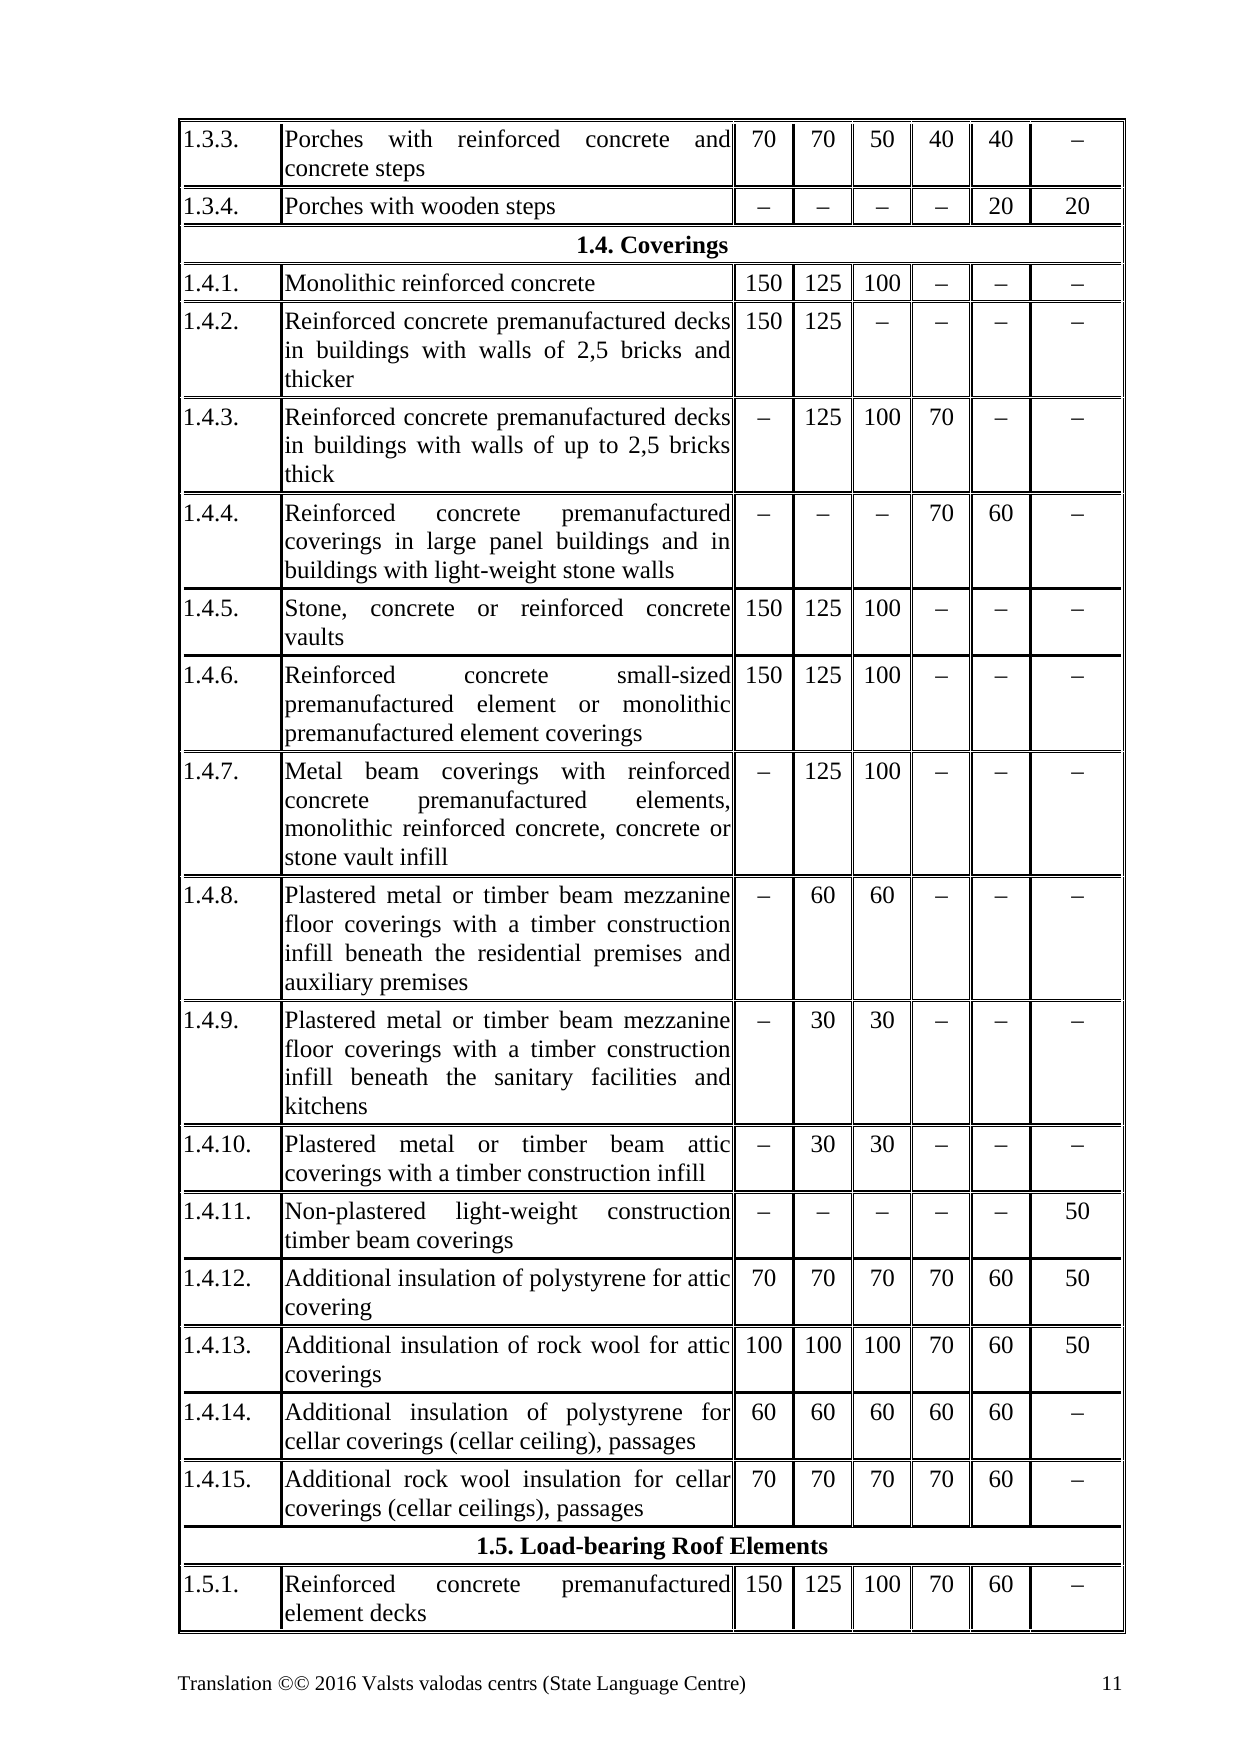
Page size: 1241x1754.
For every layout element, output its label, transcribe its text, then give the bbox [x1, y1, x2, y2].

table_cell 1.3.4. [181, 185, 280, 223]
table_cell 70 [913, 399, 969, 491]
table_cell – [854, 303, 910, 396]
table_cell 1.4.11. [181, 1190, 280, 1257]
table_cell 70 [913, 495, 969, 587]
table_cell 70 [912, 1565, 971, 1630]
table_cell 1.4.2. [180, 300, 281, 396]
table_cell 150 [736, 265, 792, 300]
table_cell 70 [913, 1260, 969, 1324]
table_cell 1.4.7. [180, 750, 281, 874]
table_cell – [913, 1002, 969, 1123]
table_cell 20 [1032, 185, 1123, 223]
table_cell 1.5. Load-bearing Roof Elements [181, 1525, 1123, 1563]
table_cell 1.4.5. [181, 587, 280, 654]
table_cell 60 [973, 495, 1029, 587]
table_cell – [913, 303, 969, 396]
table_cell 100 [853, 1567, 912, 1630]
table_cell 100 [854, 753, 910, 874]
table_cell – [1032, 491, 1123, 587]
table_cell 1.4.10. [181, 1123, 280, 1190]
table_cell 1.4.13. [181, 1324, 280, 1391]
table_cell – [913, 657, 969, 750]
table_cell 125 [795, 303, 851, 396]
table_cell 30 [854, 1127, 910, 1190]
table_cell Porches with reinforced concrete and concrete steps [281, 120, 734, 185]
table_cell – [913, 189, 969, 223]
table_cell 60 [854, 878, 910, 999]
table_cell Additional rock wool insulation for cellar coverings (cellar ceilings), passages [283, 1462, 732, 1525]
table_cell Reinforced concrete premanufactured element decks [281, 1565, 734, 1630]
table_cell 150 [734, 1567, 793, 1630]
table_cell 70 [734, 122, 793, 185]
table_cell 1.5.1. [181, 1563, 281, 1630]
table_cell Additional insulation of rock wool for attic coverings [283, 1328, 732, 1391]
table_cell Additional insulation of polystyrene for cellar coverings (cellar ceiling), passages [283, 1394, 732, 1458]
table_cell – [973, 1194, 1029, 1257]
table_cell 125 [795, 399, 851, 491]
table_cell Porches with wooden steps [283, 189, 732, 223]
table_cell 1.4.12. [181, 1257, 280, 1324]
table_cell – [736, 189, 792, 223]
table_cell 70 [793, 122, 852, 185]
table_cell – [736, 1127, 792, 1190]
table_cell 100 [854, 265, 910, 300]
table_cell 60 [971, 1567, 1030, 1630]
table_cell – [795, 495, 851, 587]
table_cell 1.4.14. [181, 1391, 280, 1458]
table_cell 50 [1032, 1257, 1123, 1324]
table_cell – [854, 1194, 910, 1257]
table_cell 100 [854, 399, 910, 491]
table_cell – [736, 495, 792, 587]
table_cell – [1030, 1563, 1123, 1630]
table_cell Stone, concrete or reinforced concrete vaults [283, 590, 732, 654]
table_cell 60 [973, 1328, 1029, 1391]
table_cell – [973, 265, 1029, 300]
table_cell 125 [795, 265, 851, 300]
table_cell – [736, 878, 792, 999]
table_cell 50 [1032, 1190, 1123, 1257]
table_cell – [973, 590, 1029, 654]
table_cell 50 [853, 122, 912, 185]
table_cell Reinforced concrete premanufactured decks in buildings with walls of up to 2,5 bricks thick [283, 399, 732, 491]
table_cell – [913, 1127, 969, 1190]
table_cell 150 [736, 590, 792, 654]
table_cell 1.4.1. [180, 262, 281, 300]
table_cell Reinforced concrete small-sized premanufactured element or monolithic premanufactured element coverings [283, 657, 732, 750]
table_cell 50 [1032, 1324, 1123, 1391]
table_cell – [1030, 300, 1124, 396]
table_cell – [1032, 1123, 1123, 1190]
table_cell 70 [913, 1462, 969, 1525]
table_cell 1.4.8. [181, 874, 280, 999]
table_cell – [1032, 1391, 1123, 1458]
table_cell – [736, 1002, 792, 1123]
table_cell – [1032, 1458, 1123, 1525]
table_cell 60 [973, 1462, 1029, 1525]
table_cell 40 [912, 120, 971, 185]
table_cell 1.4.15. [181, 1458, 280, 1525]
table_cell 150 [736, 303, 792, 396]
table_cell – [1032, 874, 1123, 999]
table_cell 40 [971, 122, 1030, 185]
table_cell Plastered metal or timber beam mezzanine floor coverings with a timber construction infill beneath the sanitary facilities and kitchens [283, 1002, 732, 1123]
table_cell – [913, 590, 969, 654]
table_cell 30 [854, 1002, 910, 1123]
table_cell – [913, 265, 969, 300]
table_cell – [1030, 122, 1123, 185]
table_cell 100 [854, 657, 910, 750]
table_cell – [973, 303, 1029, 396]
table_cell Reinforced concrete premanufactured coverings in large panel buildings and in buildings with light-weight stone walls [283, 495, 732, 587]
table_cell – [913, 753, 969, 874]
table_cell 125 [795, 753, 851, 874]
table_cell – [854, 495, 910, 587]
table_cell – [913, 878, 969, 999]
table_cell – [795, 1194, 851, 1257]
table_cell 1.4.4. [181, 491, 280, 587]
table_cell 1.4.9. [180, 999, 281, 1123]
table_cell 20 [973, 189, 1029, 223]
table_cell – [736, 753, 792, 874]
table_cell 100 [736, 1328, 792, 1391]
table_cell – [973, 1127, 1029, 1190]
table_cell 1.4.3. [180, 396, 281, 491]
table_cell – [1030, 999, 1124, 1123]
table_cell 100 [854, 590, 910, 654]
table_cell Monolithic reinforced concrete [283, 265, 732, 300]
table_cell Reinforced concrete premanufactured decks in buildings with walls of 2,5 bricks and thicker [283, 303, 732, 396]
table_cell 100 [854, 1328, 910, 1391]
table_cell – [1030, 262, 1124, 300]
table_cell – [913, 1194, 969, 1257]
table_cell – [795, 189, 851, 223]
table_cell Non-plastered light-weight construction timber beam coverings [283, 1194, 732, 1257]
table_cell 60 [795, 878, 851, 999]
table_cell 100 [795, 1328, 851, 1391]
table_cell 60 [913, 1394, 969, 1458]
table_cell 125 [795, 657, 851, 750]
table_cell 150 [736, 657, 792, 750]
table_cell 1.3.3. [181, 122, 281, 185]
table_cell – [1032, 654, 1123, 750]
table_cell 125 [793, 1567, 852, 1630]
table_cell 1.4. Coverings [181, 223, 1123, 262]
table_cell 30 [795, 1002, 851, 1123]
table_cell 30 [795, 1127, 851, 1190]
table_cell – [973, 399, 1029, 491]
table_cell 60 [795, 1394, 851, 1458]
table_cell 60 [973, 1260, 1029, 1324]
table_cell 70 [736, 1462, 792, 1525]
table_cell 70 [795, 1462, 851, 1525]
table_cell 70 [795, 1260, 851, 1324]
table_cell 125 [795, 590, 851, 654]
table_cell 70 [854, 1462, 910, 1525]
table_cell – [973, 1002, 1029, 1123]
table_cell – [854, 189, 910, 223]
table_cell 60 [854, 1394, 910, 1458]
table_cell – [1030, 750, 1124, 874]
table_cell – [1030, 396, 1124, 491]
table_cell Plastered metal or timber beam attic coverings with a timber construction infill [283, 1127, 732, 1190]
table_cell 60 [736, 1394, 792, 1458]
table_cell Metal beam coverings with reinforced concrete premanufactured elements, monolithic reinforced concrete, concrete or stone vault infill [283, 753, 732, 874]
table_cell – [736, 399, 792, 491]
table_cell 60 [973, 1394, 1029, 1458]
table_cell – [973, 878, 1029, 999]
table_cell – [1032, 587, 1123, 654]
table_cell 70 [854, 1260, 910, 1324]
table_cell – [973, 753, 1029, 874]
table_cell 70 [736, 1260, 792, 1324]
table_cell Additional insulation of polystyrene for attic covering [283, 1260, 732, 1324]
table_cell – [973, 657, 1029, 750]
table_cell 70 [913, 1328, 969, 1391]
table_cell – [736, 1194, 792, 1257]
table_cell Plastered metal or timber beam mezzanine floor coverings with a timber construction infill beneath the residential premises and auxiliary premises [283, 878, 732, 999]
table_cell 1.4.6. [181, 654, 280, 750]
